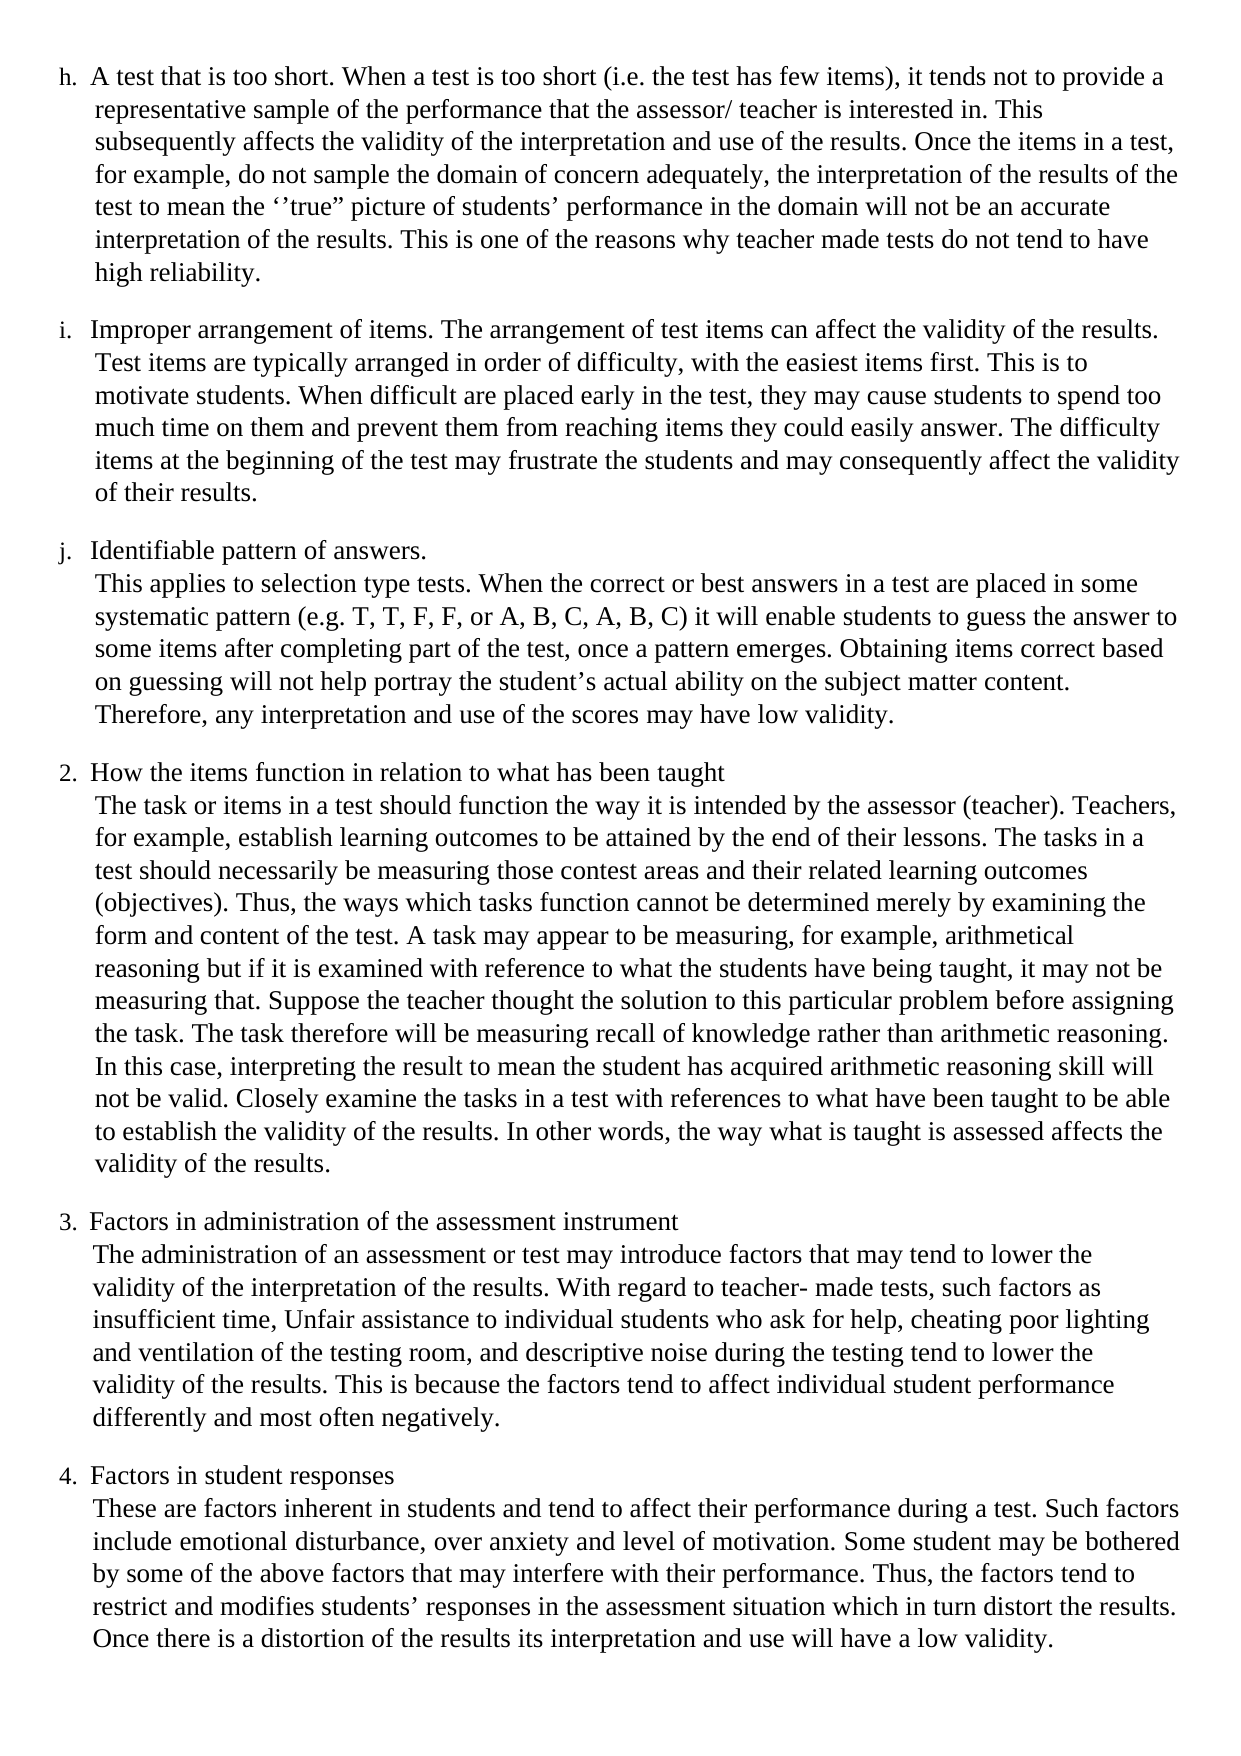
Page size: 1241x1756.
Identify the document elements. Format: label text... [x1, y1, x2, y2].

text The task or items in a test should function the way it is intended by the assessor (teacher). Teachers, for example, establish learning outcomes to be attained by the end of their lessons. The tasks in a test should necessarily be measuring those contest areas and their related learning outcomes (objectives). Thus, the ways which tasks function cannot be determined merely by examining the form and content of the test. A task may appear to be measuring, for example, arithmetical reasoning but if it is examined with reference to what the students have being taught, it may not be measuring that. Suppose the teacher thought the solution to this particular problem before assigning the task. The task therefore will be measuring recall of knowledge rather than arithmetic reasoning. In this case, interpreting the result to mean the student has acquired arithmetic reasoning skill will not be valid. Closely examine the tasks in a test with references to what have been taught to be able to establish the validity of the results. In other words, the way what is taught is assessed affects the validity of the results. [94, 789, 1179, 1178]
list Identifiable pattern of answers. [59, 534, 1192, 565]
text The administration of an assessment or test may introduce factors that may tend to lower the validity of the interpretation of the results. With regard to teacher- made tests, such factors as insufficient time, Unfair assistance to individual students who ask for help, cheating poor lighting and ventilation of the testing room, and descriptive noise during the testing tend to lower the validity of the results. This is because the factors tend to affect individual student performance differently and most often negatively. [92, 1238, 1152, 1432]
text restrict and modifies students’ responses in the assessment situation which in turn distort the results. Once there is a distortion of the results its interpretation and use will have a low validity. [92, 1590, 1178, 1654]
list How the items function in relation to what has been taught [59, 756, 1192, 787]
list A test that is too short. When a test is too short (i.e. the test has few items), it tends not to provide a representative sample of the performance that the assessor/ teacher is interested in. This subsequently affects the validity of the interpretation and use of the results. Once the items in a test, for example, do not sample the domain of concern adequately, the interpretation of the results of the test to mean the ‘’true” picture of students’ performance in the domain will not be an accurate interpretation of the results. This is one of the reasons why teacher made tests do not tend to have high reliability. [59, 60, 1179, 287]
text These are factors inherent in students and tend to affect their performance during a test. Such factors include emotional disturbance, over anxiety and level of motivation. Some student may be bothered by some of the above factors that may interfere with their performance. Thus, the factors tend to [92, 1492, 1181, 1588]
list Factors in administration of the assessment instrument [59, 1205, 1192, 1236]
text Therefore, any interpretation and use of the scores may have low validity. [94, 698, 1192, 729]
list Improper arrangement of items. The arrangement of test items can affect the validity of the results. Test items are typically arranged in order of difficulty, with the easiest items first. This is to motivate students. When difficult are placed early in the test, they may cause students to spend too much time on them and prevent them from reaching items they could easily answer. The difficulty items at the beginning of the test may frustrate the students and may consequently affect the validity of their results. [59, 313, 1181, 508]
text This applies to selection type tests. When the correct or best answers in a test are placed in some systematic pattern (e.g. T, T, F, F, or A, B, C, A, B, C) it will enable students to guess the answer to some items after completing part of the test, once a pattern emerges. Obtaining items correct based on guessing will not help portray the student’s actual ability on the subject matter content. [94, 567, 1182, 696]
list Factors in student responses [59, 1459, 1192, 1490]
